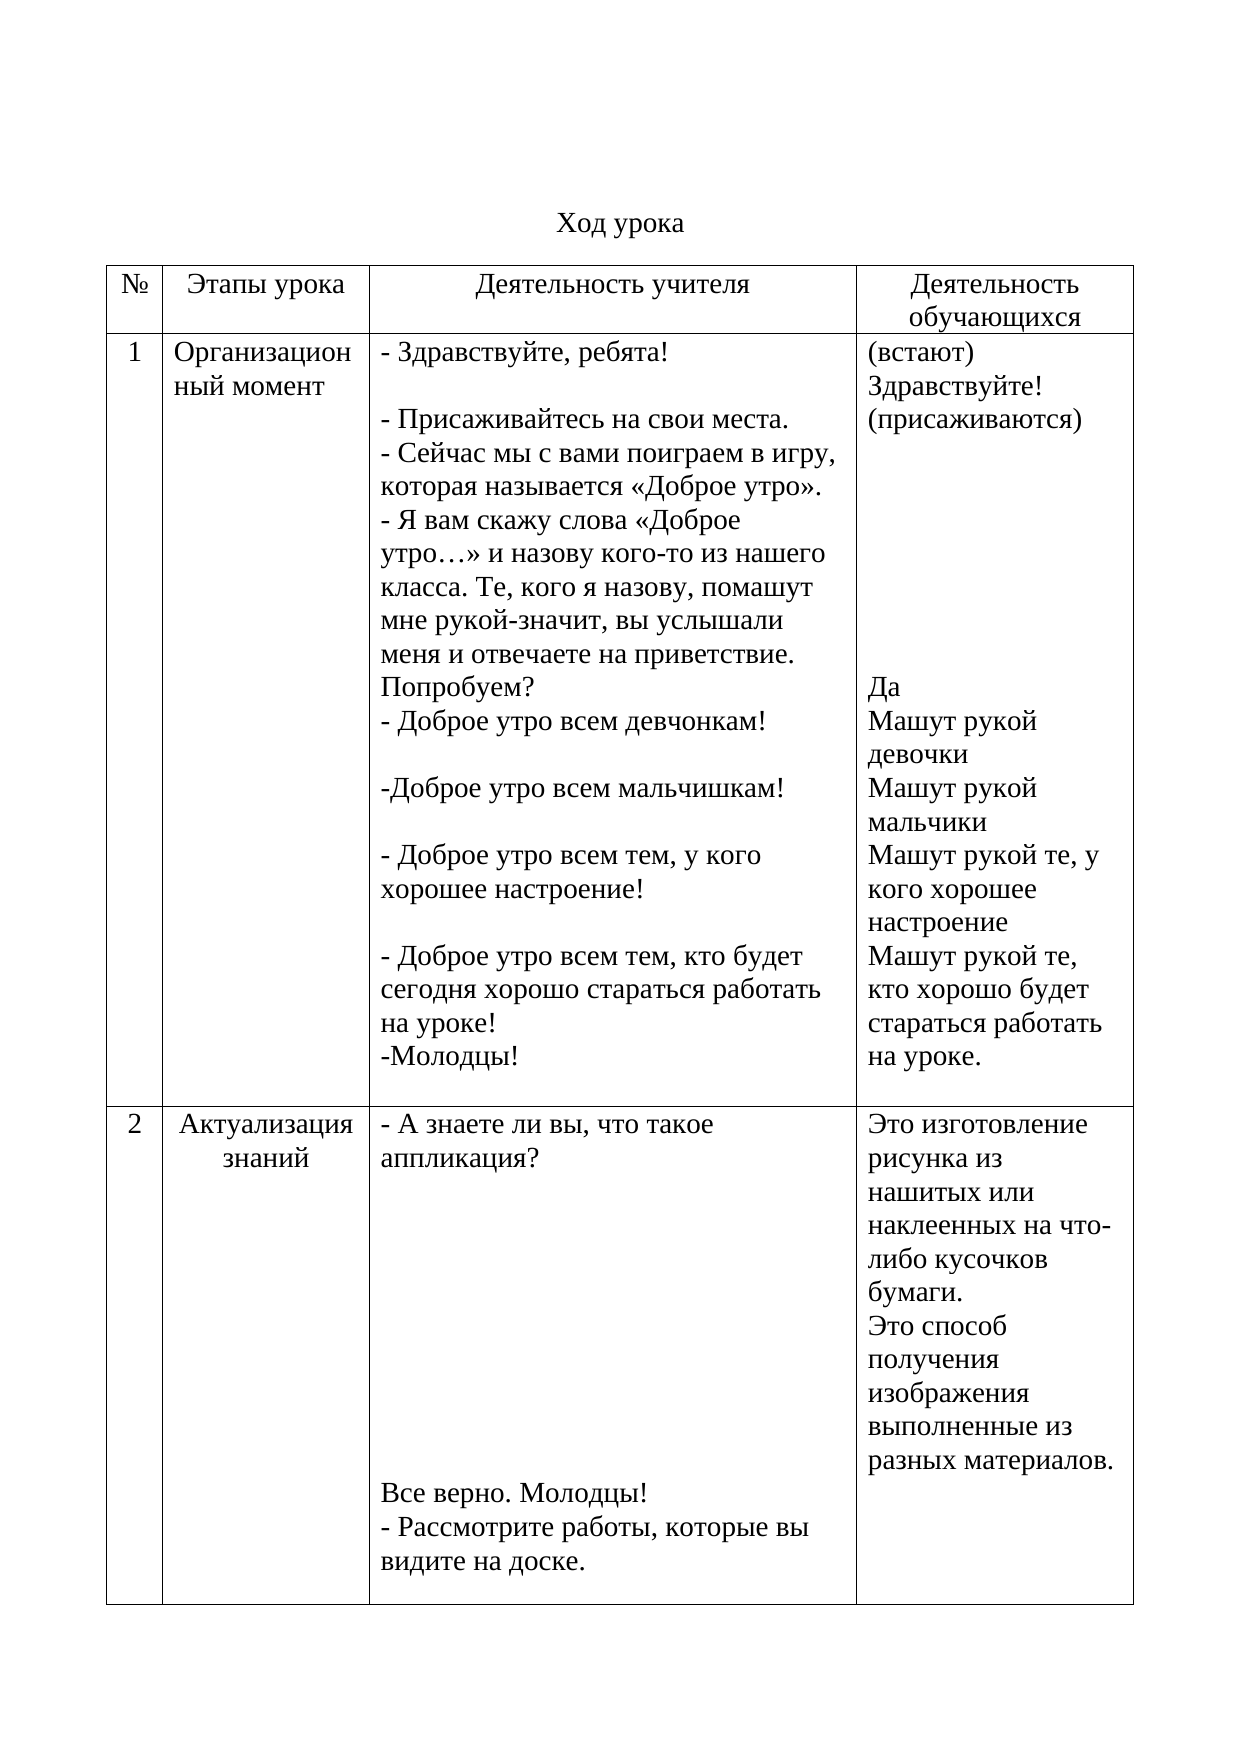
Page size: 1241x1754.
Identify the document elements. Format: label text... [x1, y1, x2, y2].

table_cell - Здравствуйте, ребята! - Присаживайтесь на свои места. - Сейчас мы с вами поиграем в игру, которая называется «Доброе утро». - Я вам скажу слова «Доброе утро…» и назову кого-то из нашего класса. Те, кого я назову, помашут мне рукой-значит, вы услышали меня и отвечаете на приветствие. Попробуем? - Доброе утро всем девчонкам! -Доброе утро всем мальчишкам! - Доброе утро всем тем, у кого хорошее настроение! - Доброе утро всем тем, кто будет сегодня хорошо стараться работать на уроке! -Молодцы! [370, 334, 856, 1106]
table_cell Организационный момент [163, 334, 369, 1106]
table_header Деятельность обучающихся [857, 266, 1133, 333]
table_cell (встают) Здравствуйте! (присаживаются) Да Машут рукой девочки Машут рукой мальчики Машут рукой те, у кого хорошее настроение Машут рукой те, кто хорошо будет стараться работать на уроке. [857, 334, 1133, 1106]
table_cell Актуализация знаний [163, 1107, 369, 1604]
table_header Этапы урока [163, 266, 369, 333]
table_cell 2 [107, 1107, 162, 1604]
table_header Деятельность учителя [370, 266, 856, 333]
table_cell - А знаете ли вы, что такое аппликация? Все верно. Молодцы! - Рассмотрите работы, которые вы видите на доске. [370, 1107, 856, 1604]
text Ход урока [118, 206, 1122, 239]
table_cell 1 [107, 334, 162, 1106]
table_header № [107, 266, 162, 333]
table_cell Это изготовление рисунка из нашитых или наклеенных на что-либо кусочков бумаги. Это способ получения изображения выполненные из разных материалов. [857, 1107, 1133, 1604]
